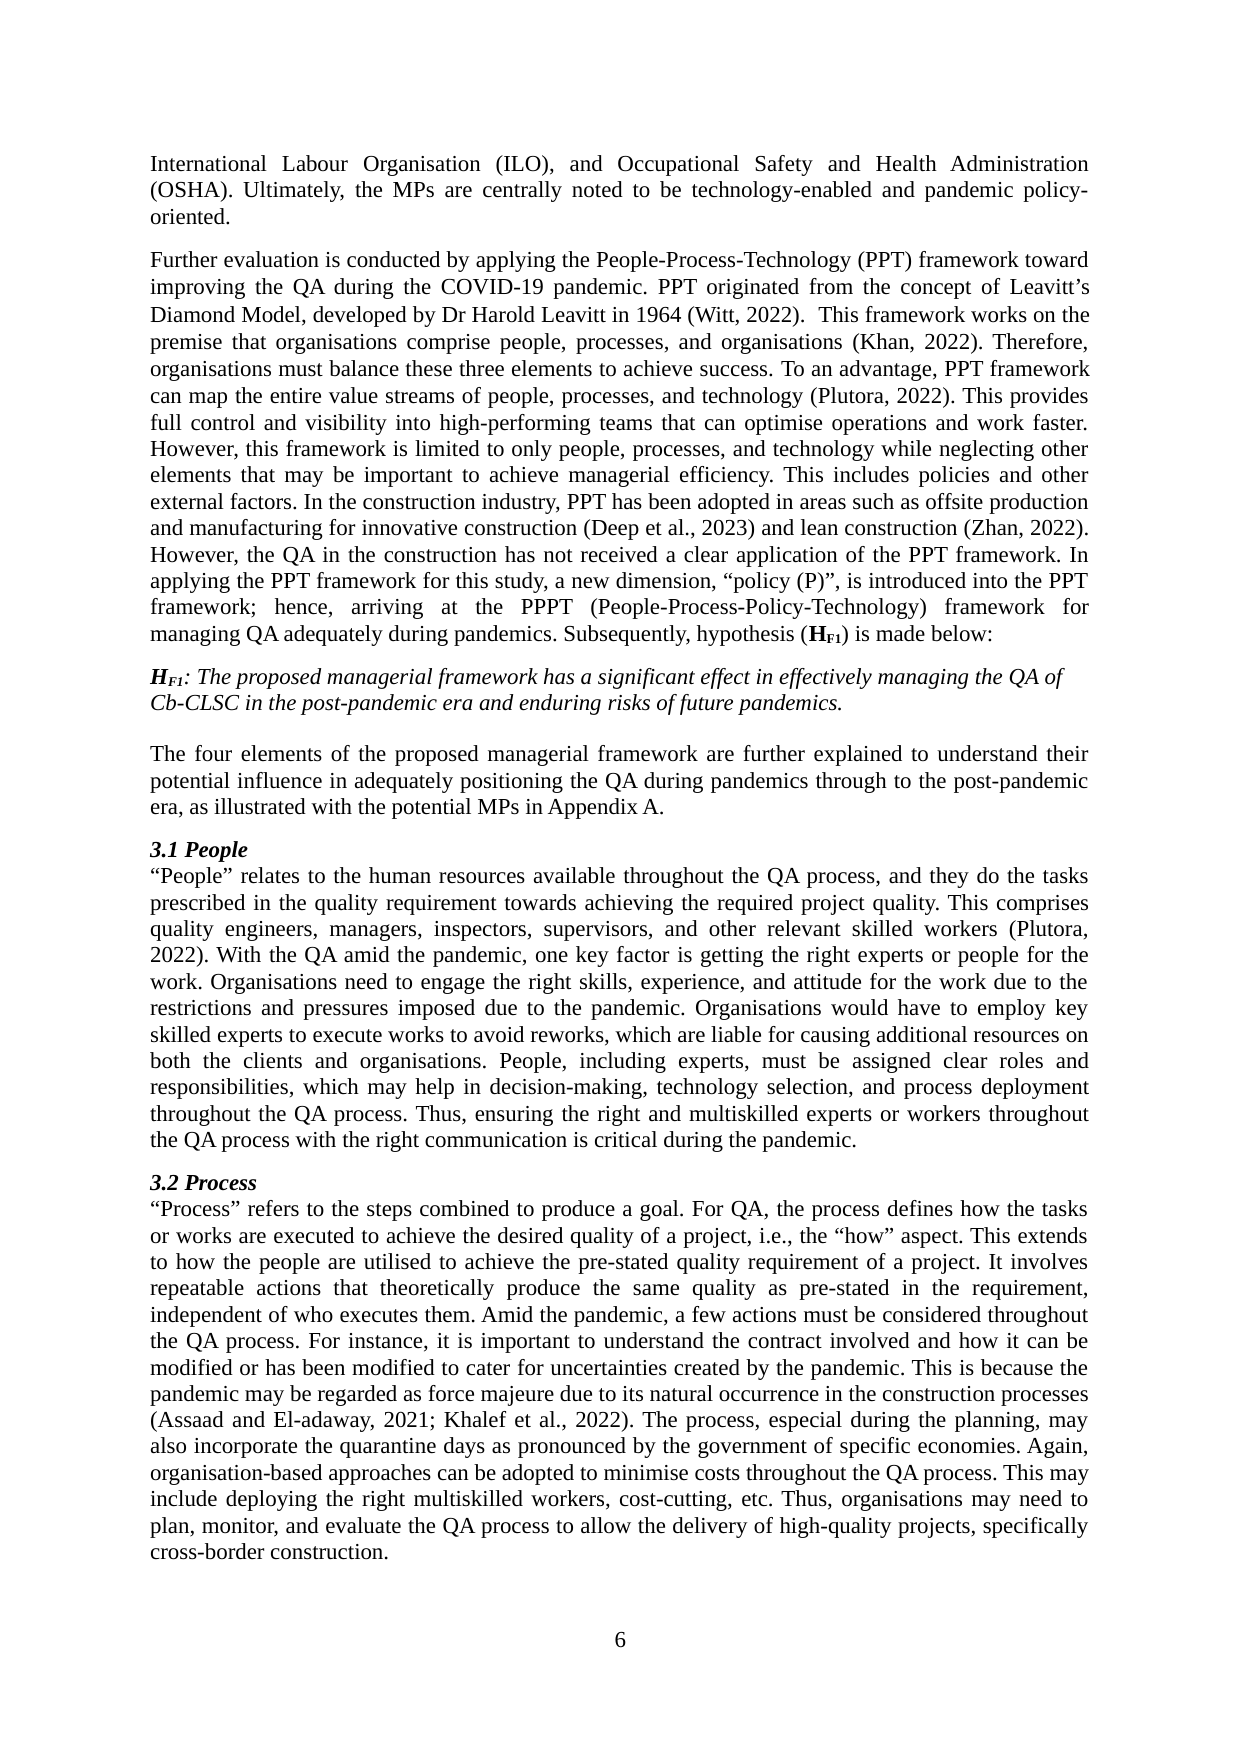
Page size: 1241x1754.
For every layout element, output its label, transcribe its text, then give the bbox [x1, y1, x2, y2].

text HF1: The proposed managerial framework has a significant effect in effectively managing the QA of Cb-CLSC in the post-pandemic era and enduring risks of future pandemics. [150, 663, 1090, 715]
text Further evaluation is conducted by applying the People-Process-Technology (PPT) framework toward improving the QA during the COVID-19 pandemic. PPT originated from the concept of Leavitt’s Diamond Model, developed by Dr Harold Leavitt in 1964 (Witt, 2022). This framework works on the premise that organisations comprise people, processes, and organisations (Khan, 2022). Therefore, organisations must balance these three elements to achieve success. To an advantage, PPT framework can map the entire value streams of people, processes, and technology (Plutora, 2022). This provides full control and visibility into high-performing teams that can optimise operations and work faster. However, this framework is limited to only people, processes, and technology while neglecting other elements that may be important to achieve managerial efficiency. This includes policies and other external factors. In the construction industry, PPT has been adopted in areas such as offsite production and manufacturing for innovative construction (Deep et al., 2023) and lean construction (Zhan, 2022). However, the QA in the construction has not received a clear application of the PPT framework. In applying the PPT framework for this study, a new dimension, “policy (P)”, is introduced into the PPT framework; hence, arriving at the PPPT (People-Process-Policy-Technology) framework for managing QA adequately during pandemics. Subsequently, hypothesis (HF1) is made below: [150, 246, 1090, 646]
subtitle 3.2 Process [150, 1169, 1090, 1195]
text “People” relates to the human resources available throughout the QA process, and they do the tasks prescribed in the quality requirement towards achieving the required project quality. This comprises quality engineers, managers, inspectors, supervisors, and other relevant skilled workers (Plutora, 2022). With the QA amid the pandemic, one key factor is getting the right experts or people for the work. Organisations need to engage the right skills, experience, and attitude for the work due to the restrictions and pressures imposed due to the pandemic. Organisations would have to employ key skilled experts to execute works to avoid reworks, which are liable for causing additional resources on both the clients and organisations. People, including experts, must be assigned clear roles and responsibilities, which may help in decision-making, technology selection, and process deployment throughout the QA process. Thus, ensuring the right and multiskilled experts or workers throughout the QA process with the right communication is critical during the pandemic. [150, 862, 1090, 1152]
subtitle 3.1 People [150, 836, 1090, 862]
text “Process” refers to the steps combined to produce a goal. For QA, the process defines how the tasks or works are executed to achieve the desired quality of a project, i.e., the “how” aspect. This extends to how the people are utilised to achieve the pre-stated quality requirement of a project. It involves repeatable actions that theoretically produce the same quality as pre-stated in the requirement, independent of who executes them. Amid the pandemic, a few actions must be considered throughout the QA process. For instance, it is important to understand the contract involved and how it can be modified or has been modified to cater for uncertainties created by the pandemic. This is because the pandemic may be regarded as force majeure due to its natural occurrence in the construction processes (Assaad and El-adaway, 2021; Khalef et al., 2022). The process, especial during the planning, may also incorporate the quarantine days as pronounced by the government of specific economies. Again, organisation-based approaches can be adopted to minimise costs throughout the QA process. This may include deploying the right multiskilled workers, cost-cutting, etc. Thus, organisations may need to plan, monitor, and evaluate the QA process to allow the delivery of high-quality projects, specifically cross-border construction. [150, 1195, 1090, 1564]
text The four elements of the proposed managerial framework are further explained to understand their potential influence in adequately positioning the QA during pandemics through to the post-pandemic era, as illustrated with the potential MPs in Appendix A. [150, 740, 1090, 819]
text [150, 150, 1090, 229]
